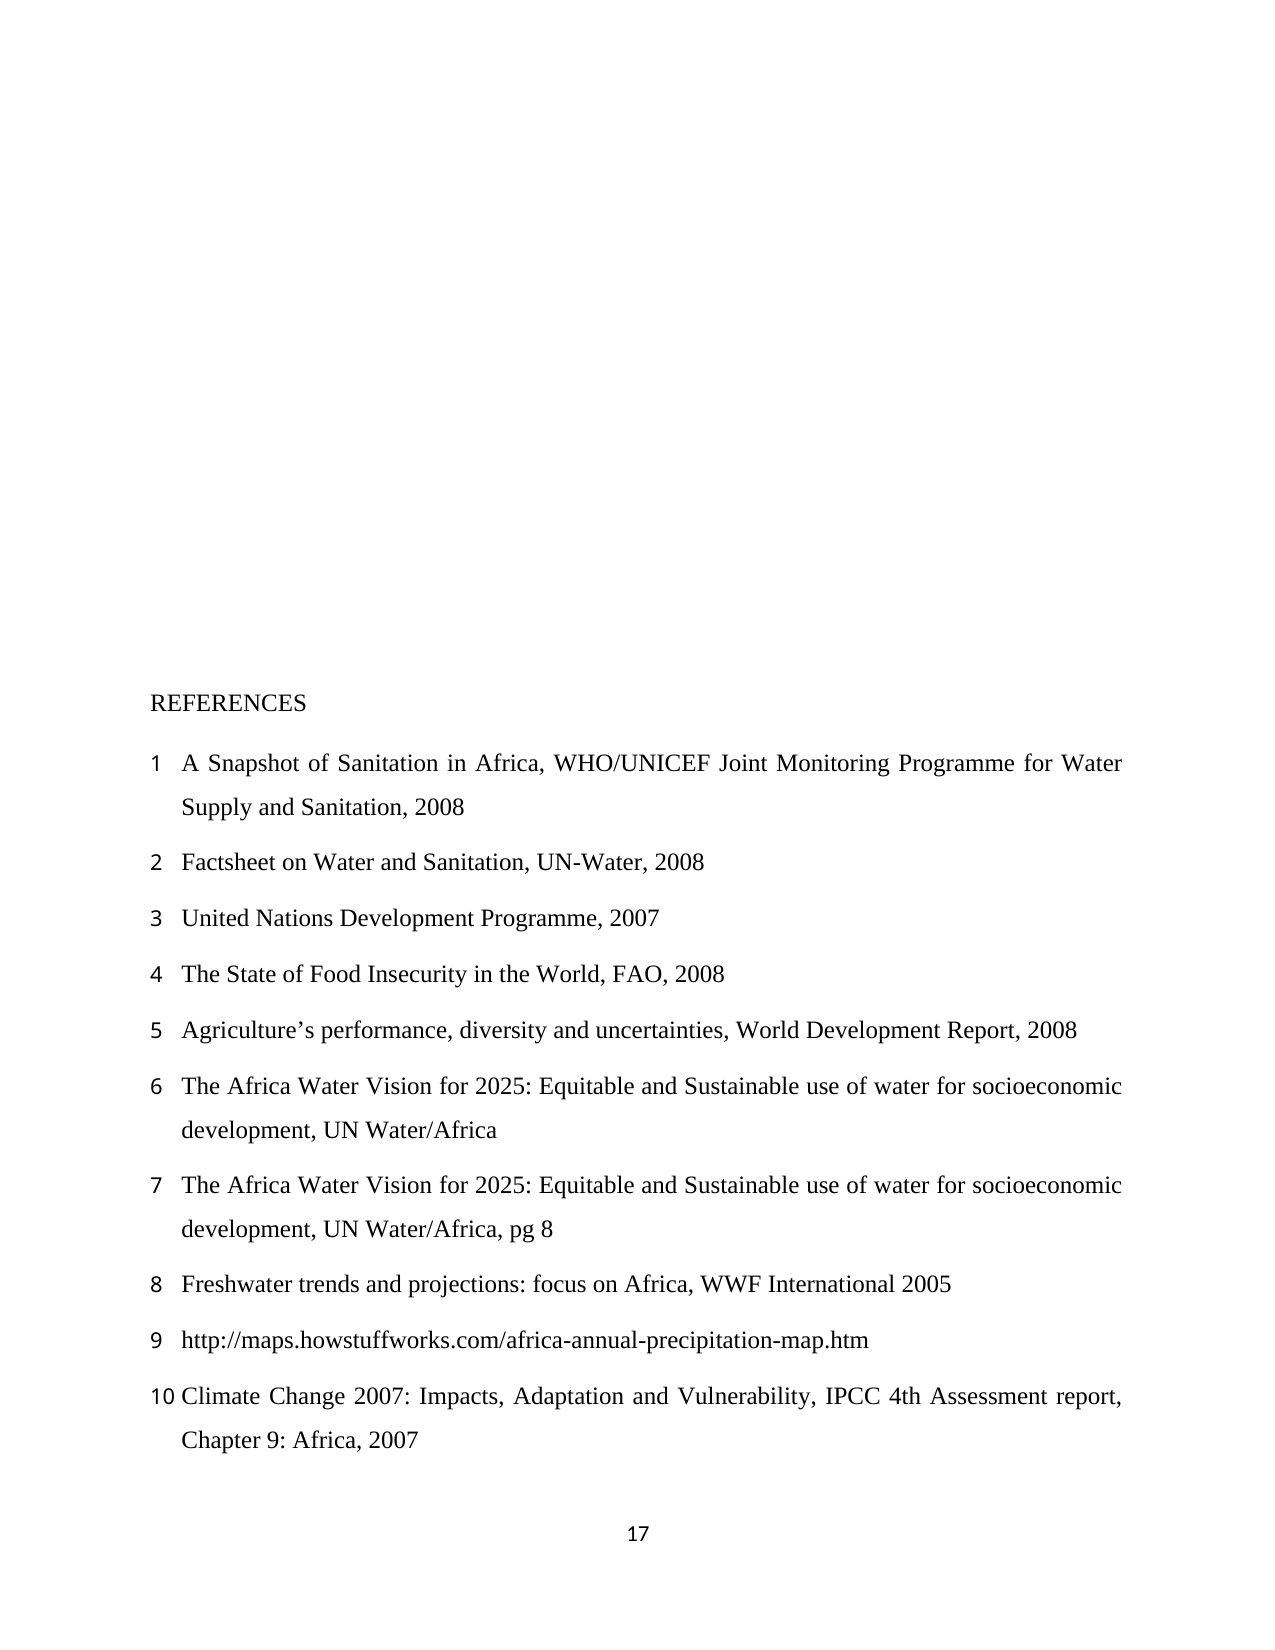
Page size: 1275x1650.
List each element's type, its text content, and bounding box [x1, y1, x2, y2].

list The Africa Water Vision for 2025: Equitable and Sustainable use of water for socioeconomic development, UN Water/Africa [150, 1071, 1123, 1144]
list United Nations Development Programme, 2007 [150, 903, 1123, 932]
list http://maps.howstuffworks.com/africa-annual-precipitation-map.htm [150, 1325, 1123, 1354]
list Agriculture’s performance, diversity and uncertainties, World Development Report, 2008 [150, 1015, 1123, 1045]
text REFERENCES [150, 688, 1125, 717]
list Freshwater trends and projections: focus on Africa, WWF International 2005 [150, 1268, 1123, 1298]
list A Snapshot of Sanitation in Africa, WHO/UNICEF Joint Monitoring Programme for Water Supply and Sanitation, 2008 [150, 748, 1123, 821]
list The State of Food Insecurity in the World, FAO, 2008 [150, 959, 1123, 988]
list Factsheet on Water and Sanitation, UN-Water, 2008 [150, 847, 1123, 876]
list Climate Change 2007: Impacts, Adaptation and Vulnerability, IPCC 4th Assessment report, Chapter 9: Africa, 2007 [150, 1381, 1123, 1454]
list The Africa Water Vision for 2025: Equitable and Sustainable use of water for socioeconomic development, UN Water/Africa, pg 8 [150, 1170, 1123, 1243]
